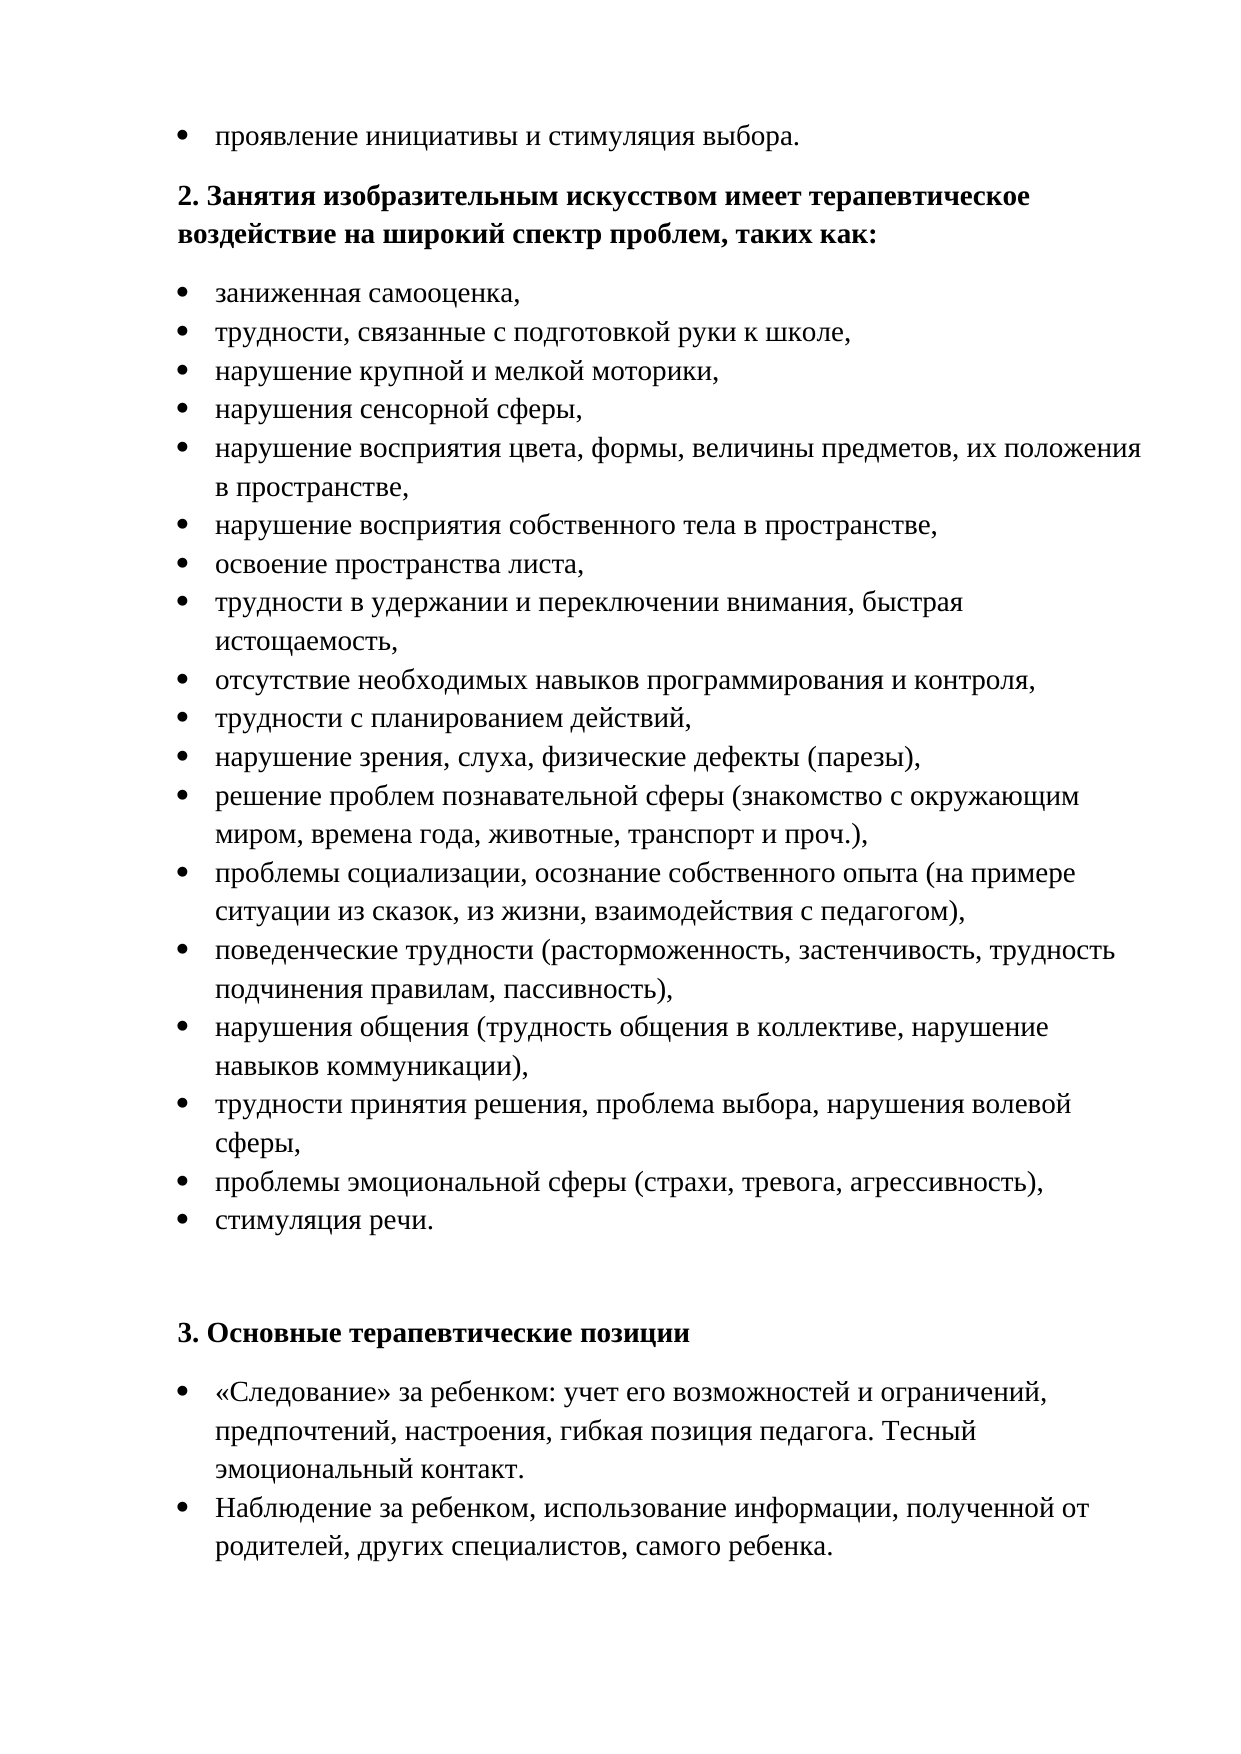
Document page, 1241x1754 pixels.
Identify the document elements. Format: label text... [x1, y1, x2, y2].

list поведенческие трудности (расторможенность, застенчивость, трудность подчинения правилам, пассивность), [177, 932, 1152, 1004]
list нарушение восприятия цвета, формы, величины предметов, их положения в пространстве, [177, 430, 1152, 502]
list отсутствие необходимых навыков программирования и контроля, [177, 662, 1152, 695]
list нарушения сенсорной сферы, [177, 391, 1152, 425]
list Наблюдение за ребенком, использование информации, полученной от родителей, других специалистов, самого ребенка. [177, 1490, 1152, 1562]
list нарушение восприятия собственного тела в пространстве, [177, 507, 1152, 541]
list проявление инициативы и стимуляция выбора. [177, 118, 1152, 152]
list «Следование» за ребенком: учет его возможностей и ограничений, предпочтений, настроения, гибкая позиция педагога. Тесный эмоциональный контакт. [177, 1374, 1152, 1485]
list трудности с планированием действий, [177, 700, 1152, 734]
list решение проблем познавательной сферы (знакомство с окружающим миром, времена года, животные, транспорт и проч.), [177, 778, 1152, 850]
list нарушение зрения, слуха, физические дефекты (парезы), [177, 739, 1152, 773]
list трудности принятия решения, проблема выбора, нарушения волевой сферы, [177, 1086, 1152, 1159]
list трудности, связанные с подготовкой руки к школе, [177, 314, 1152, 348]
list заниженная самооценка, [177, 276, 1152, 309]
list проблемы эмоциональной сферы (страхи, тревога, агрессивность), [177, 1164, 1152, 1197]
list нарушение крупной и мелкой моторики, [177, 353, 1152, 386]
list стимуляция речи. [177, 1202, 1152, 1236]
list нарушения общения (трудность общения в коллективе, нарушение навыков коммуникации), [177, 1009, 1152, 1081]
text 3. Основные терапевтические позиции [177, 1315, 1152, 1348]
list трудности в удержании и переключении внимания, быстрая истощаемость, [177, 584, 1152, 657]
text 2. Занятия изобразительным искусством имеет терапевтическое воздействие на широкий спектр проблем, таких как: [177, 178, 1152, 250]
list проблемы социализации, осознание собственного опыта (на примере ситуации из сказок, из жизни, взаимодействия с педагогом), [177, 855, 1152, 927]
list освоение пространства листа, [177, 546, 1152, 579]
